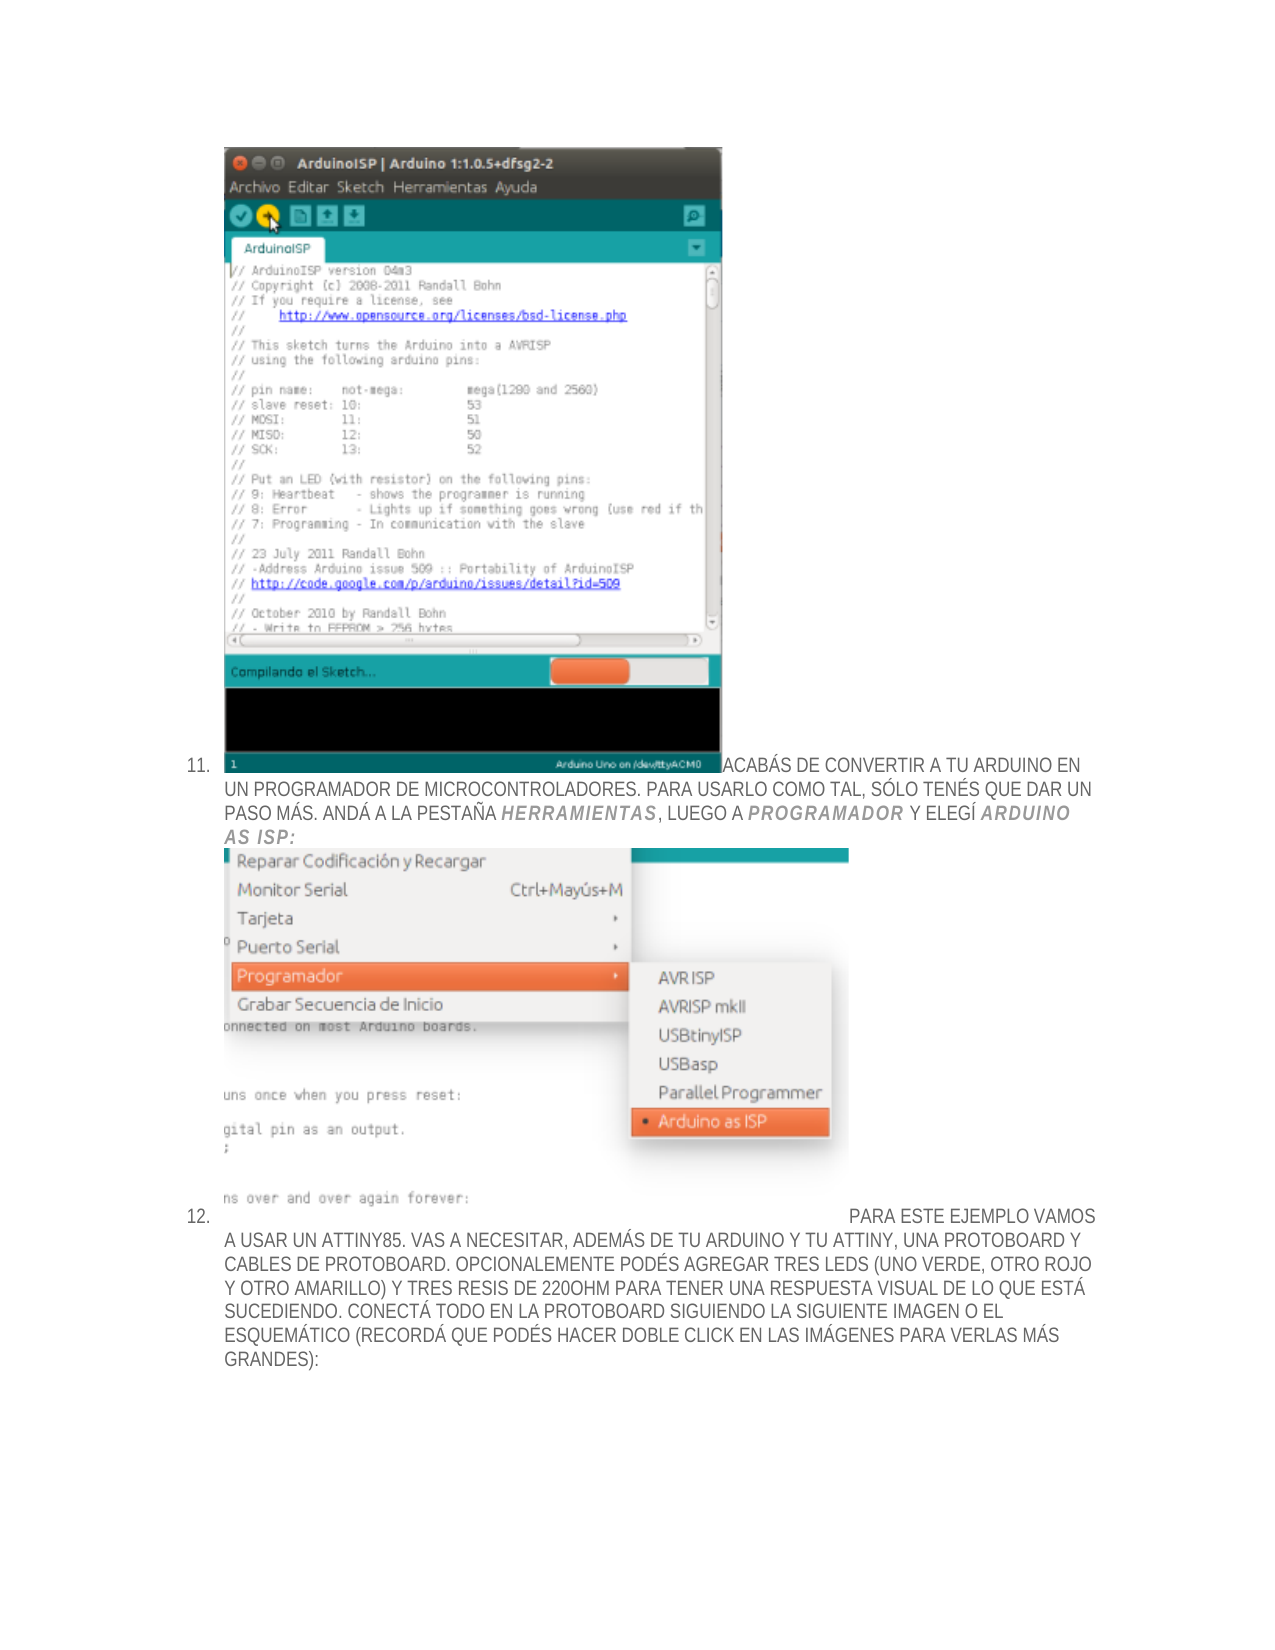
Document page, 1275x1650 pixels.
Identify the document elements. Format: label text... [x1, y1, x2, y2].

picture [224, 848, 849, 1224]
picture [224, 147, 723, 773]
